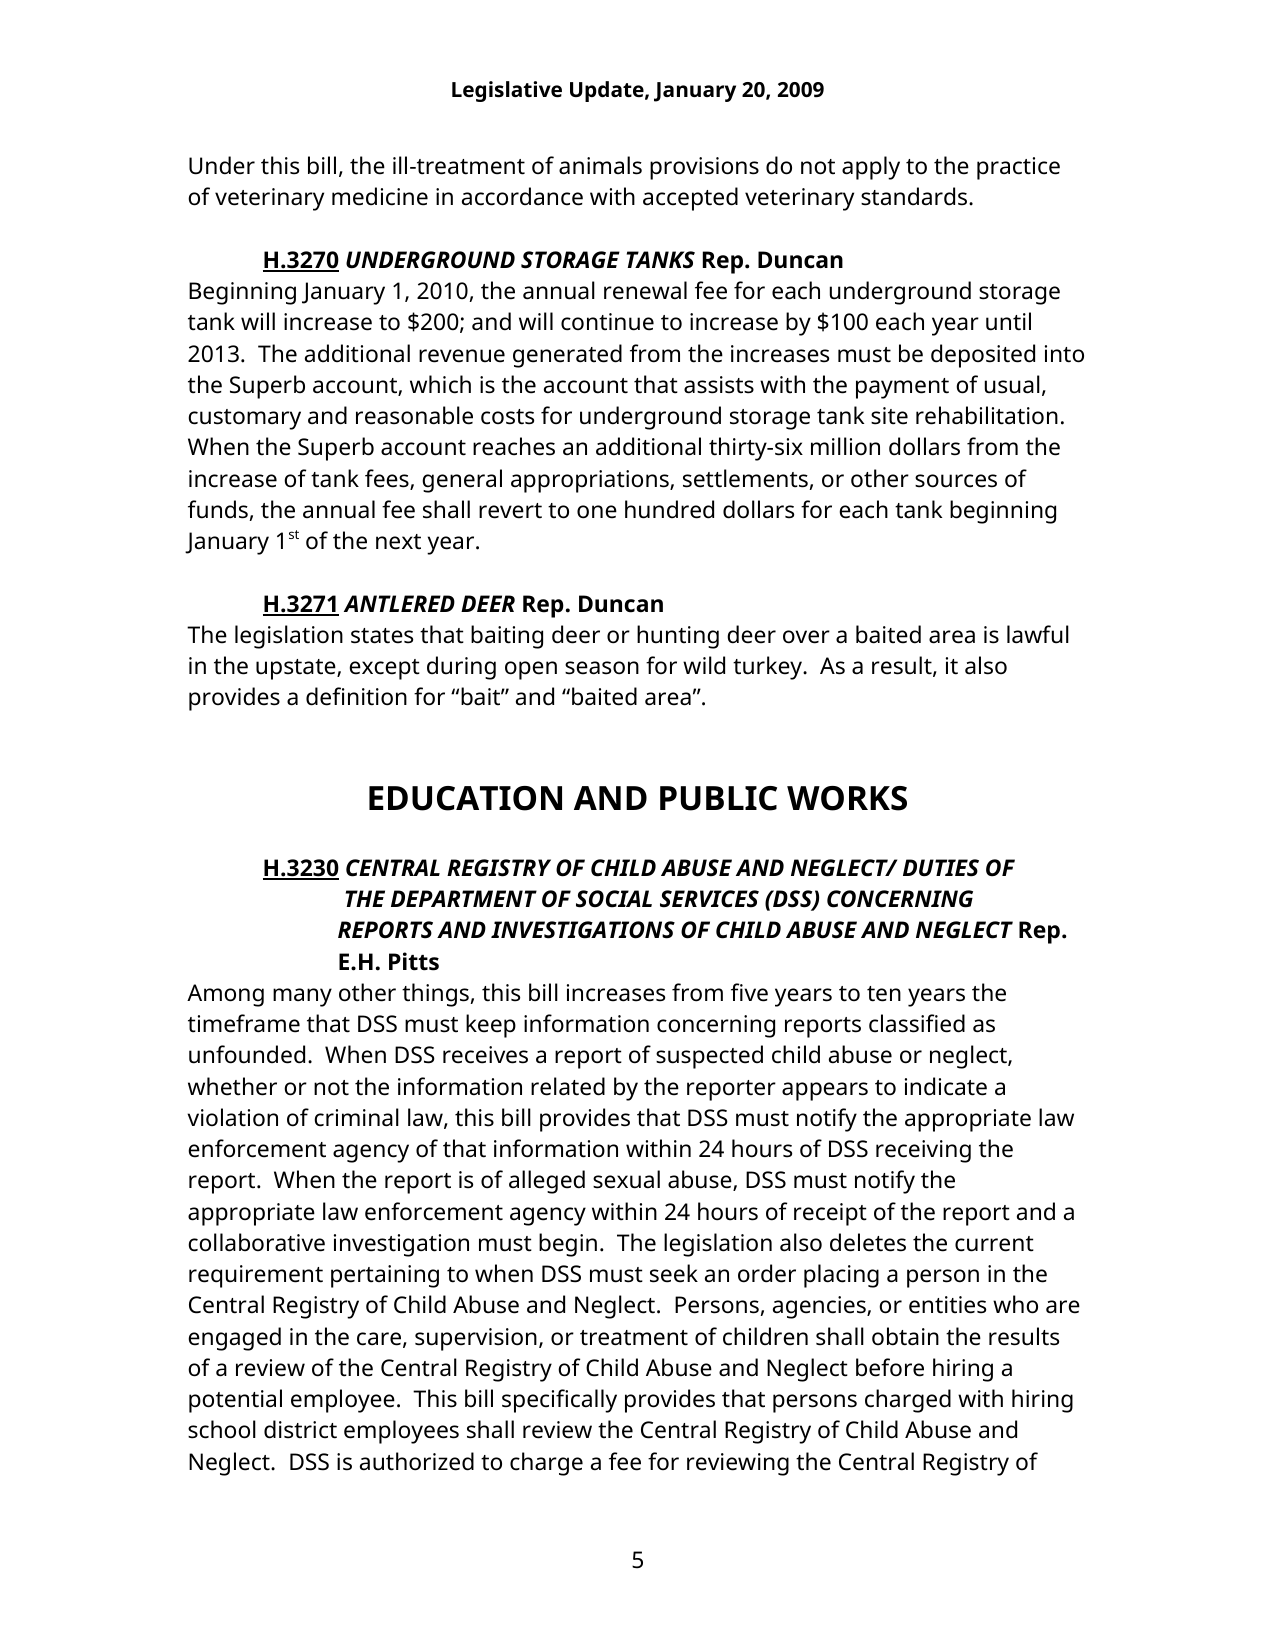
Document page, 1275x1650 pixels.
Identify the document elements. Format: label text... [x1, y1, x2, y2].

text H.3230 CENTRAL REGISTRY OF CHILD ABUSE AND NEGLECT/ DUTIES OF [187, 852, 1087, 883]
text Beginning January 1, 2010, the annual renewal fee for each underground storage tank will increase to $200; and will continue to increase by $100 each year until 2013. The additional revenue generated from the increases must be deposited into the Superb account, which is the account that assists with the payment of usual, customary and reasonable costs for underground storage tank site rehabilitation. When the Superb account reaches an additional thirty-six million dollars from the increase of tank fees, general appropriations, settlements, or other sources of funds, the annual fee shall revert to one hundred dollars for each tank beginning January 1st of the next year. [187, 275, 1087, 556]
text H.3270 UNDERGROUND STORAGE TANKS Rep. Duncan [187, 244, 1087, 275]
text EDUCATION AND PUBLIC WORKS [187, 775, 1087, 820]
text THE DEPARTMENT OF SOCIAL SERVICES (DSS) CONCERNING REPORTS AND INVESTIGATIONS OF CHILD ABUSE AND NEGLECT Rep. E.H. Pitts [337, 883, 1087, 977]
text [187, 977, 1087, 1477]
text Under this bill, the ill-treatment of animals provisions do not apply to the practice of veterinary medicine in accordance with accepted veterinary standards. [187, 150, 1087, 212]
text H.3271 ANTLERED DEER Rep. Duncan [187, 587, 1087, 619]
text The legislation states that baiting deer or hunting deer over a baited area is lawful in the upstate, except during open season for wild turkey. As a result, it also provides a definition for “bait” and “baited area”. [187, 619, 1087, 712]
